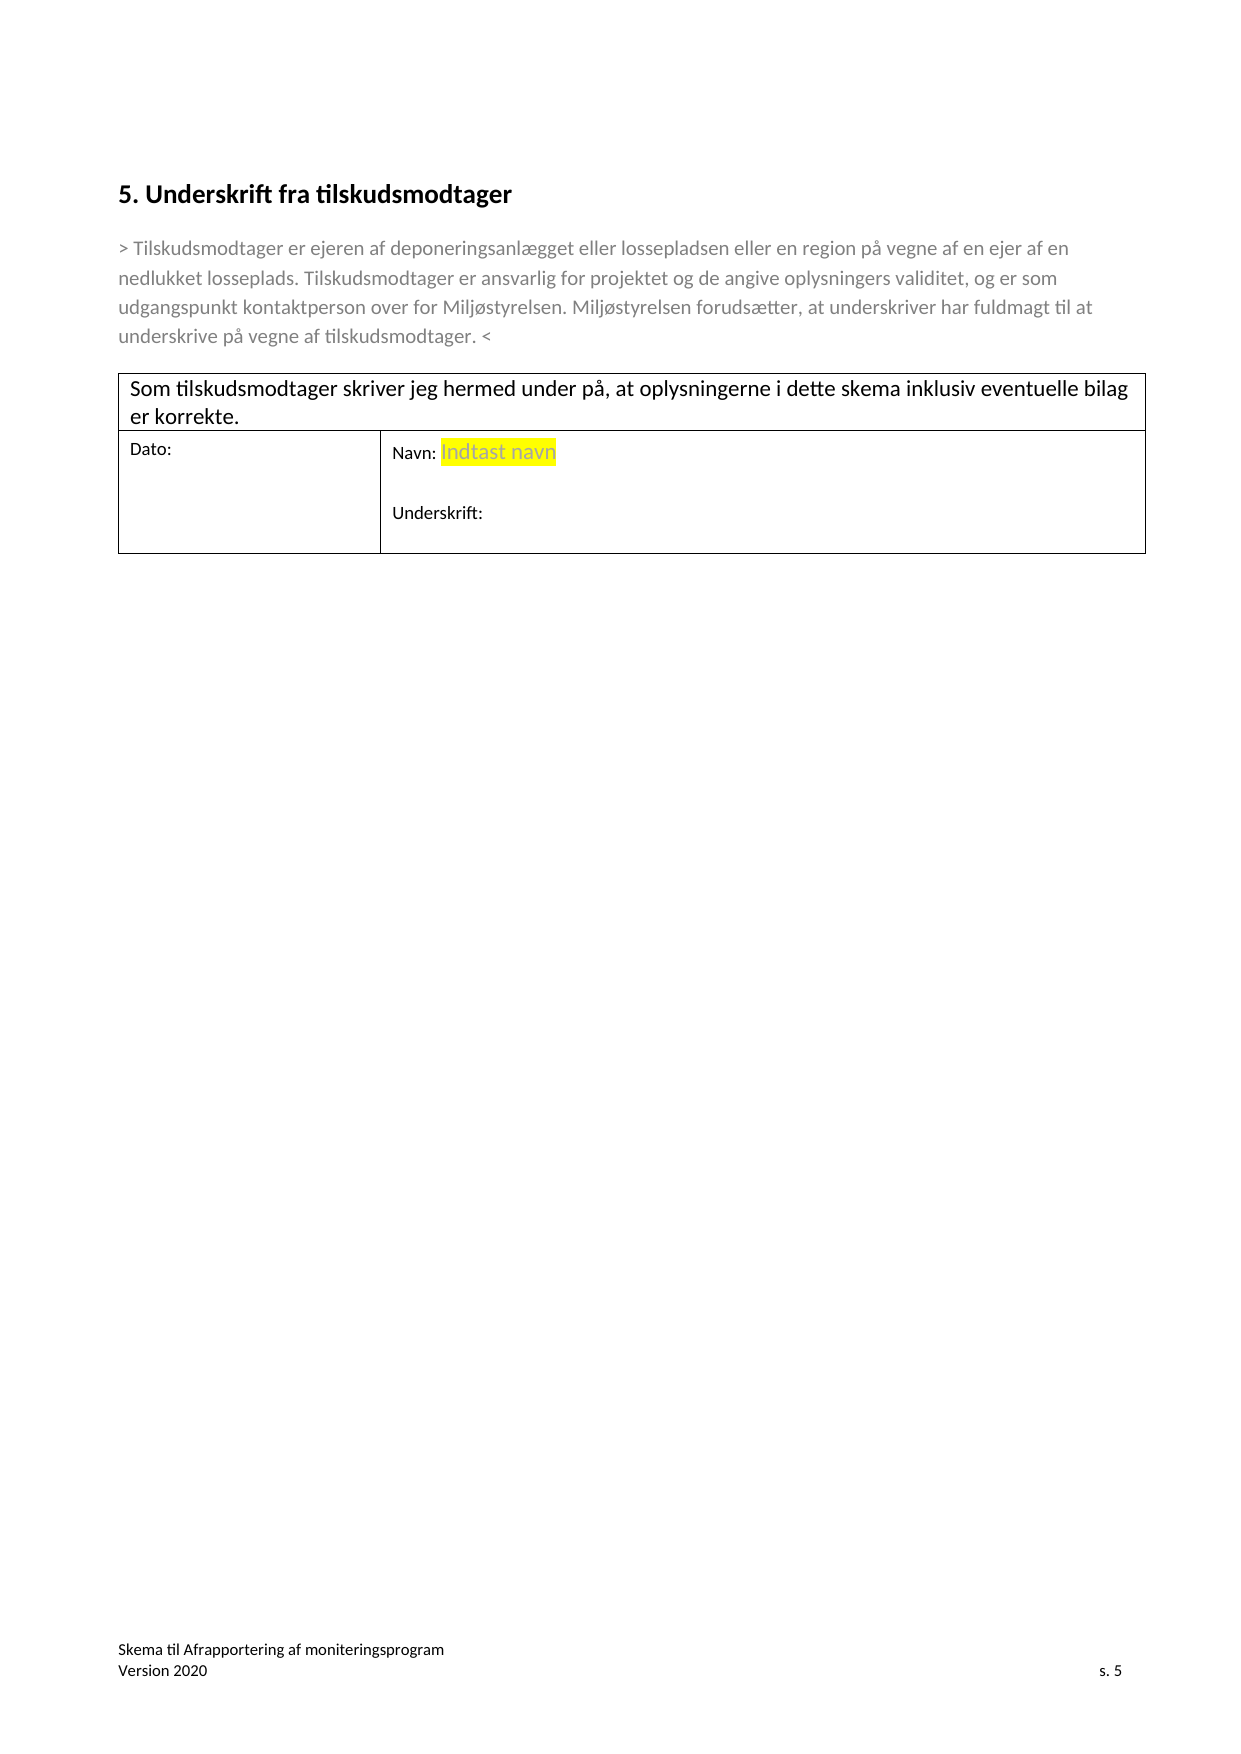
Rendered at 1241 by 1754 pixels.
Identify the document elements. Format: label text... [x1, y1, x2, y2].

text > Tilskudsmodtager er ejeren af deponeringsanlægget eller lossepladsen eller en region på vegne af en ejer af en nedlukket losseplads. Tilskudsmodtager er ansvarlig for projektet og de angive oplysningers validitet, og er som udgangspunkt kontaktperson over for Miljøstyrelsen. Miljøstyrelsen forudsætter, at underskriver har fuldmagt til at underskrive på vegne af tilskudsmodtager. < [118, 236, 1122, 348]
table_cell Dato: [119, 431, 380, 553]
table_cell Navn: Indtast navn Underskrift: [381, 431, 1145, 553]
table_header Som tilskudsmodtager skriver jeg hermed under på, at oplysningerne i dette skema inklusiv eventuelle bilag er korrekte. [119, 374, 1145, 430]
subtitle 5. Underskrift fra tilskudsmodtager [118, 177, 1122, 210]
